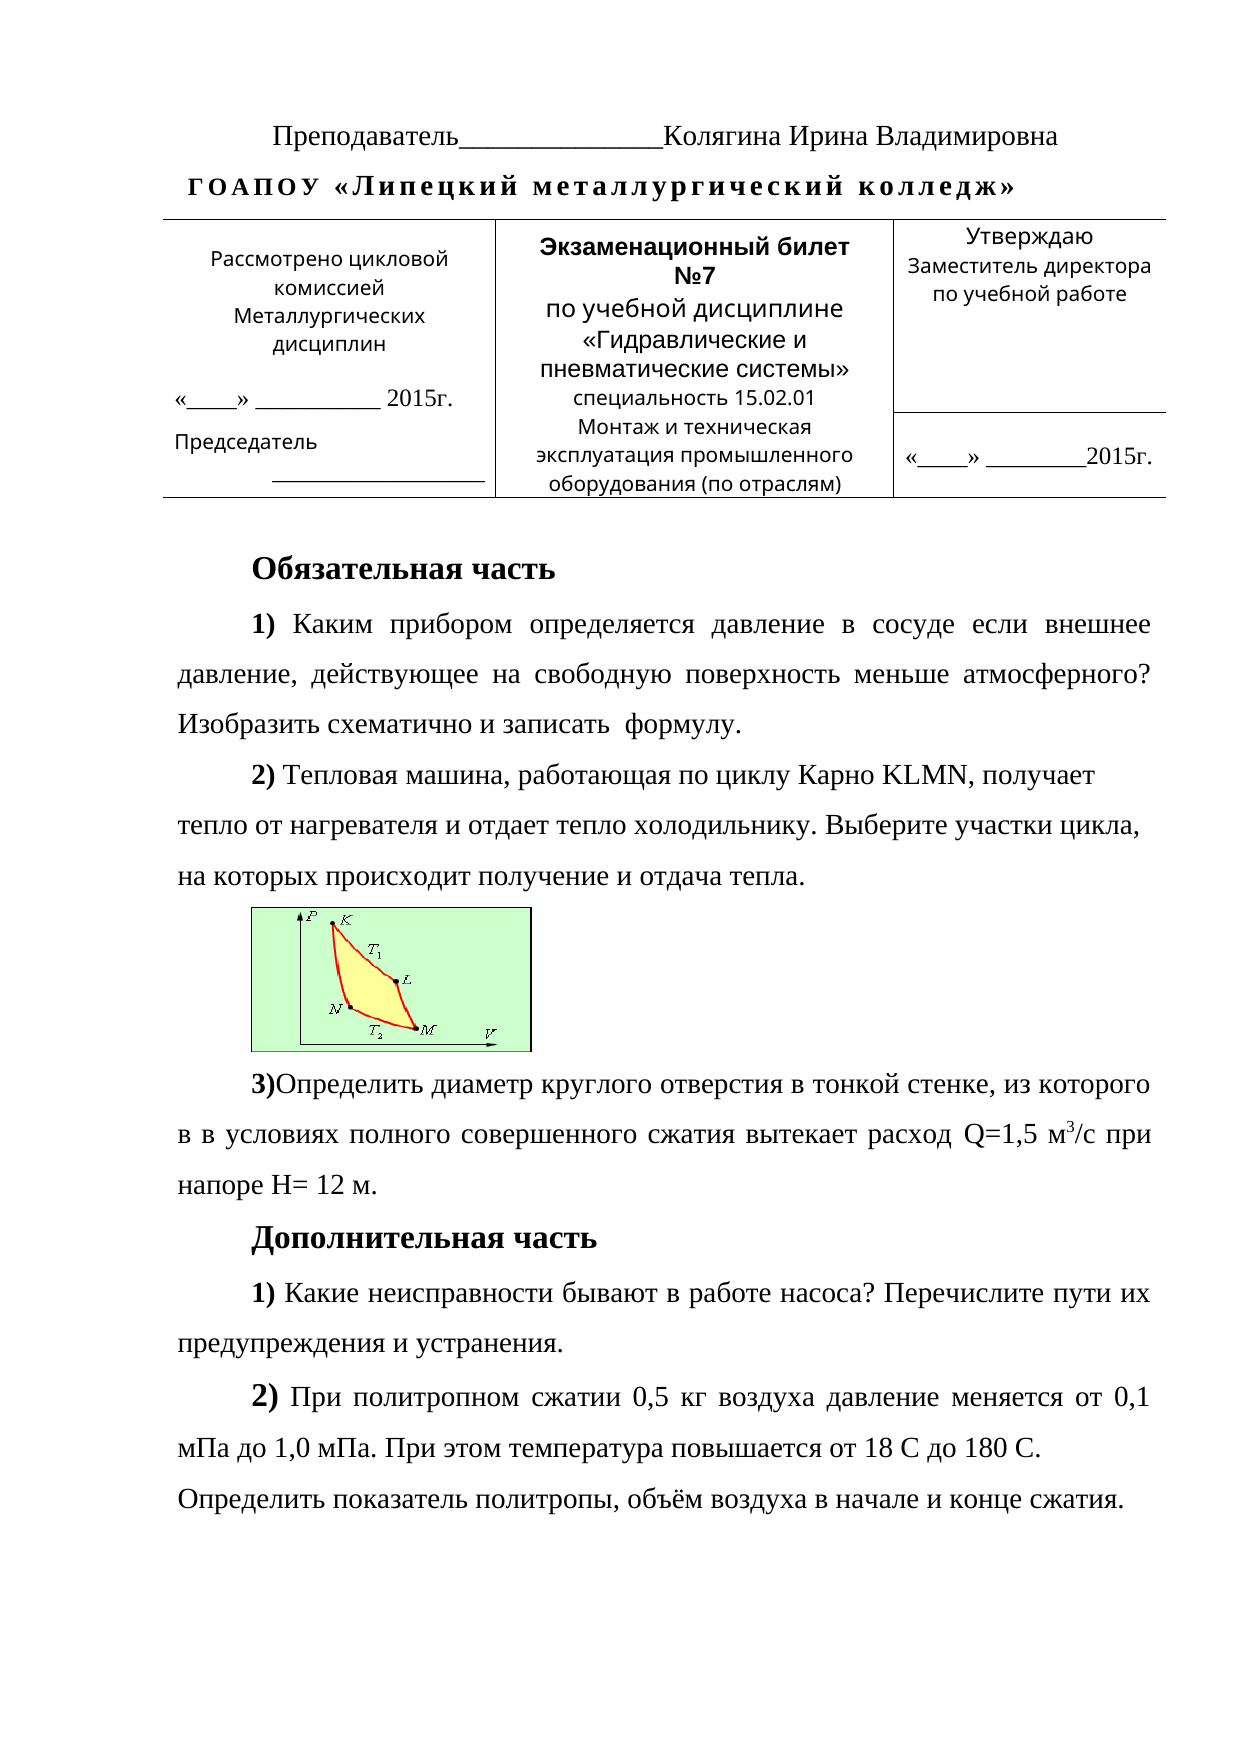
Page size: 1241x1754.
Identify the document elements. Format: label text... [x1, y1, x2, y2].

text 1) Каким прибором определяется давление в сосуде если внешнее давление, действующее на свободную поверхность меньше атмосферного? Изобразить схематично и записать формулу. [177, 606, 1152, 740]
text ГОАПОУ «Липецкий металлургический колледж» [177, 168, 1152, 202]
table_cell Председатель _________________ [163, 412, 495, 497]
table_header Утверждаю Заместитель директора по учебной работе [894, 220, 1166, 412]
text 2) Тепловая машина, работающая по циклу Карно KLMN, получает тепло от нагревателя и отдает тепло холодильнику. Выберите участки цикла, на которых происходит получение и отдача тепла. [177, 757, 1152, 891]
table_header Экзаменационный билет №7 [496, 220, 893, 290]
table_cell «____» __________ 2015г. [163, 383, 495, 412]
table_cell по учебной дисциплине «Гидравлические и пневматические системы» [496, 290, 893, 382]
text Обязательная часть [177, 548, 1152, 587]
table_cell «____» ________2015г. [894, 413, 1166, 497]
picture [251, 907, 532, 1052]
text Дополнительная часть [177, 1217, 1152, 1256]
table_cell специальность 15.02.01 Монтаж и техническая эксплуатация промышленного оборудования (по отраслям) [496, 383, 893, 497]
text Определить показатель политропы, объём воздуха в начале и конце сжатия. [177, 1481, 1152, 1514]
text Преподаватель______________Колягина Ирина Владимировна [177, 118, 1152, 152]
table_header Рассмотрено цикловой комиссией Металлургических дисциплин [163, 220, 495, 382]
text 3)Определить диаметр круглого отверстия в тонкой стенке, из которого в в условиях полного совершенного сжатия вытекает расход Q=1,5 м3/с при напоре Н= 12 м. [177, 1066, 1152, 1201]
text 2) При политропном сжатии воздуха давление меняется от 0,1 мПа до 1,0 мПа. При этом температура повышается от 18 С до 180 С. [177, 1375, 1152, 1464]
text 1) Какие неисправности бывают в работе насоса? Перечислите пути их предупреждения и устранения. [177, 1275, 1152, 1359]
